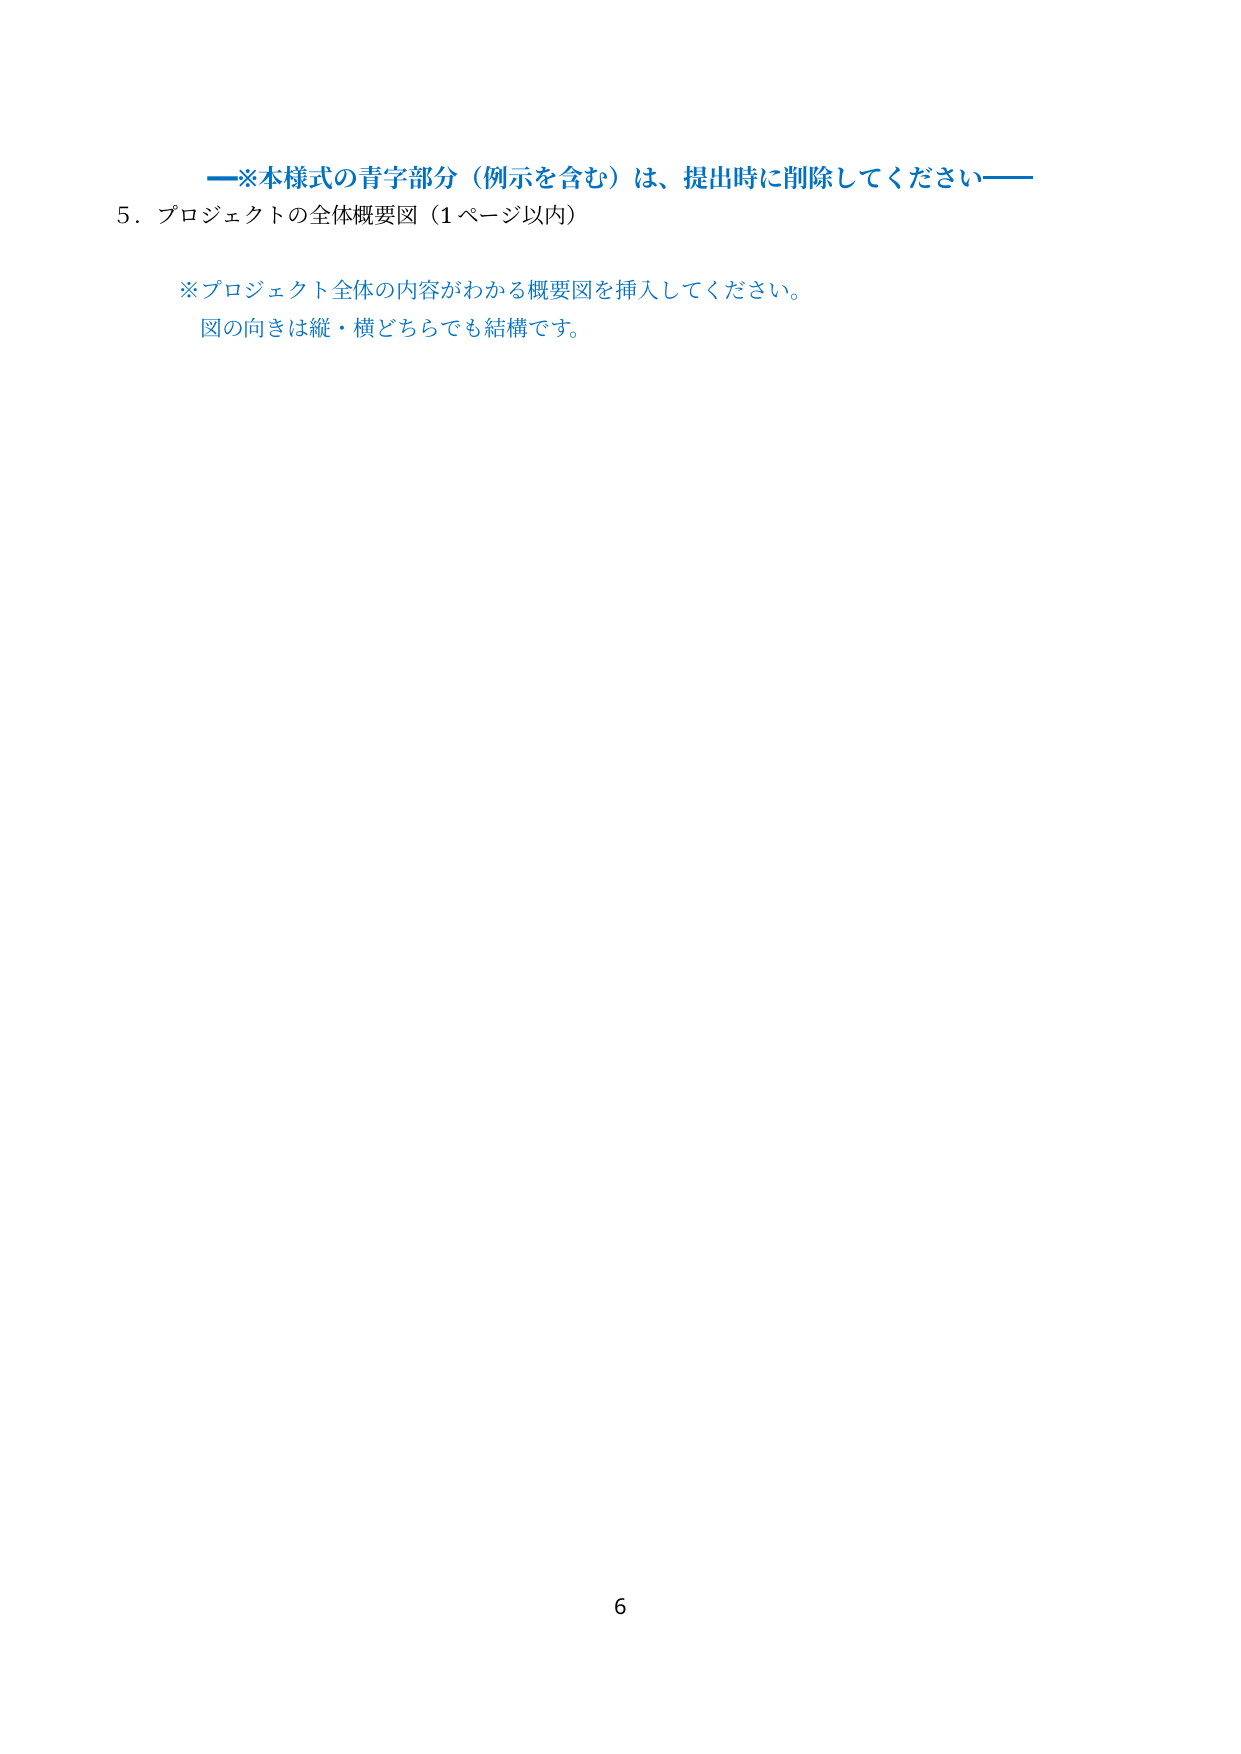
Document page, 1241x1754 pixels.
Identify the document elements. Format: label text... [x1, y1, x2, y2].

text 図の向きは縦・横どちらでも結構です。 [156, 308, 1128, 346]
text ５．プロジェクトの全体概要図（1ページ以内） [112, 196, 1128, 233]
text ※プロジェクト全体の内容がわかる概要図を挿入してください。 [156, 271, 1128, 308]
text ━━※本様式の青字部分（例示を含む）は、提出時に削除してください━━ [112, 158, 1128, 196]
